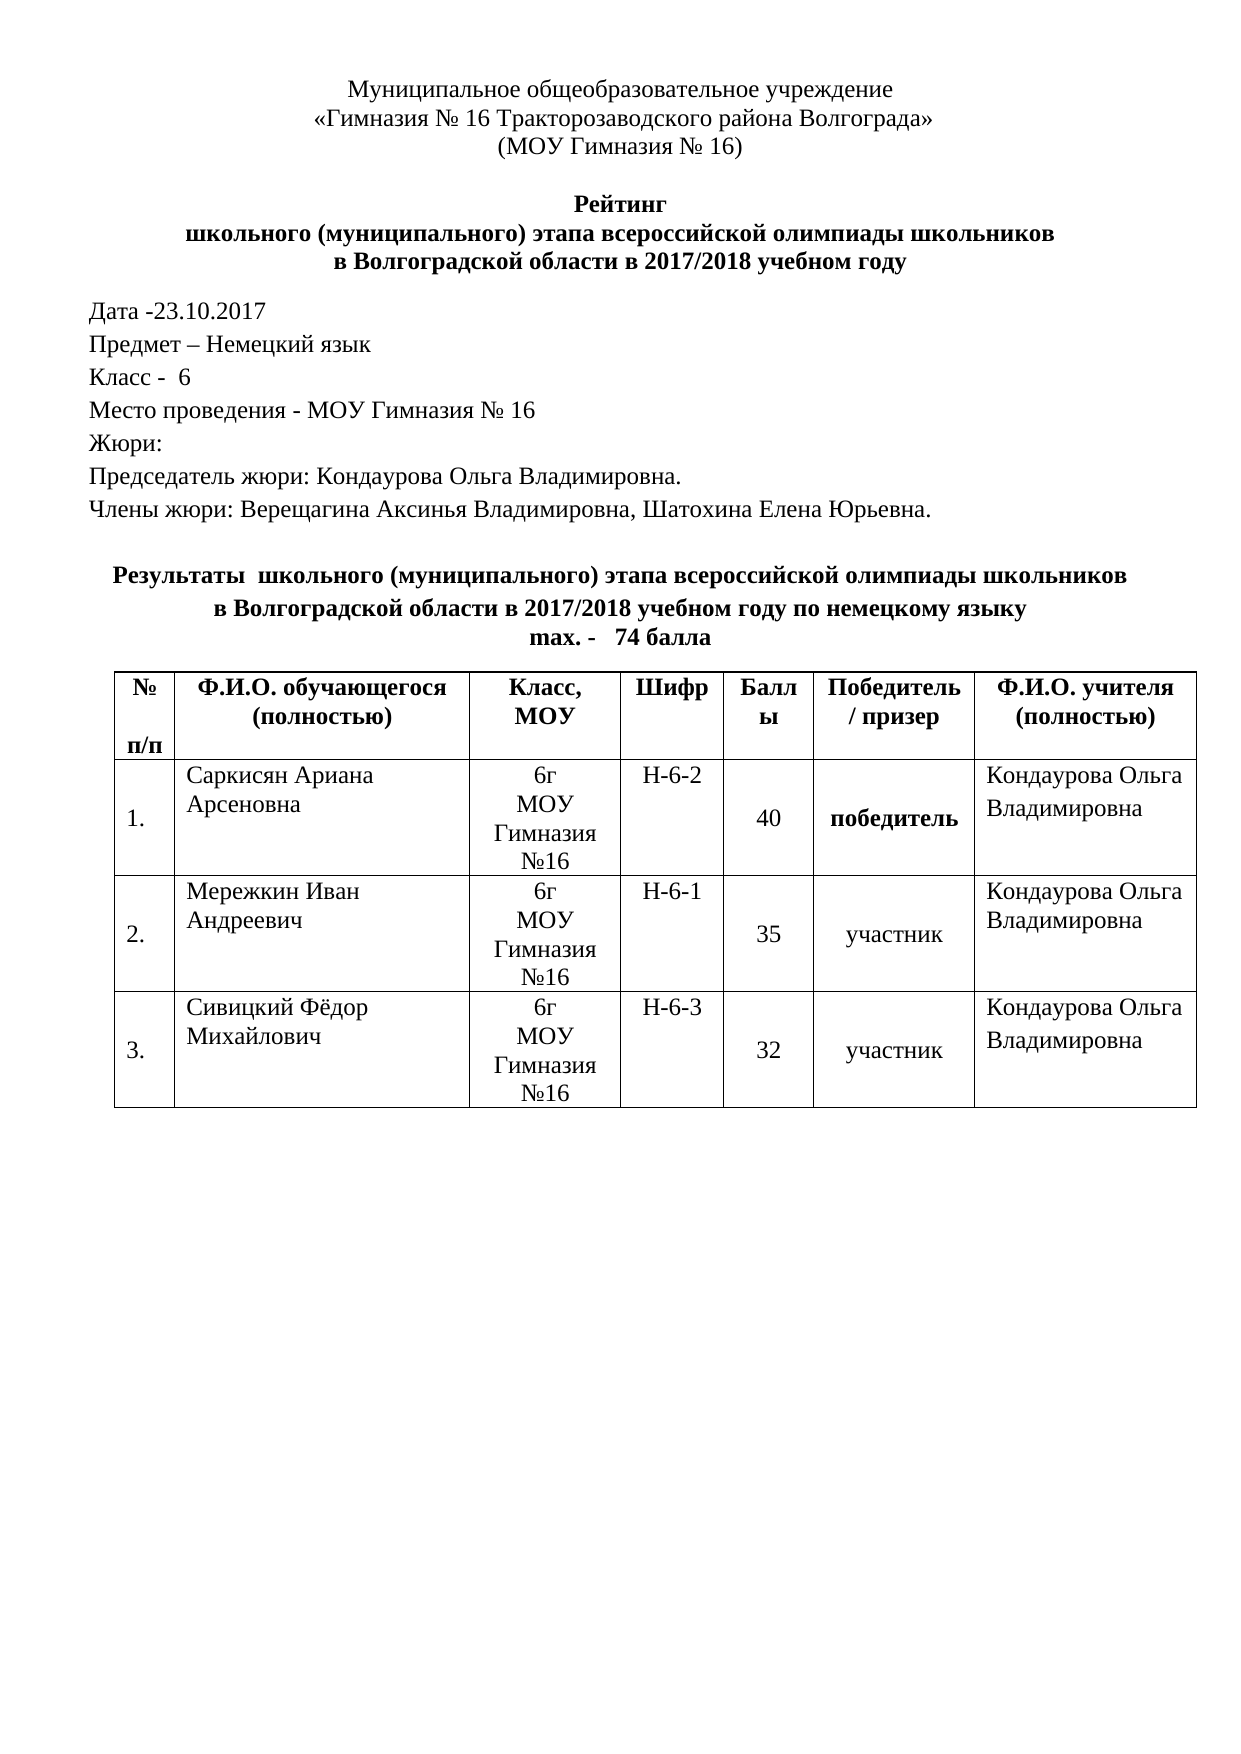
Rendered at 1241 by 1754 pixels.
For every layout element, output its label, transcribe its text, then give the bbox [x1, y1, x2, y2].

table_header Ф.И.О. обучающегося (полностью) [175, 673, 469, 759]
table_header Баллы [724, 673, 813, 759]
table_cell Н-6-3 [621, 992, 723, 1107]
text в Волгоградской области в 2017/2018 учебном году [89, 246, 1152, 275]
table_cell участник [814, 992, 974, 1107]
table_header № п/п [115, 673, 174, 759]
text Дата -23.10.2017 [89, 296, 1152, 325]
table_header Ф.И.О. учителя (полностью) [975, 673, 1196, 759]
text Муниципальное общеобразовательное учреждение «Гимназия № 16 Тракторозаводского района Волгограда» (МОУ Гимназия № 16) [89, 74, 1152, 160]
table_cell Саркисян Ариана Арсеновна [175, 760, 469, 875]
table_cell Кондаурова Ольга Владимировна [975, 992, 1196, 1107]
table_cell Н-6-2 [621, 760, 723, 875]
table_cell участник [814, 876, 974, 991]
table_cell Сивицкий Фёдор Михайлович [175, 992, 469, 1107]
table_cell 32 [724, 992, 813, 1107]
text в Волгоградской области в 2017/2018 учебном году по немецкому языку max. - 74 балла [89, 593, 1152, 651]
table_cell Мережкин Иван Андреевич [175, 876, 469, 991]
table_cell победитель [814, 760, 974, 875]
table_header Класс, МОУ [470, 673, 620, 759]
text школьного (муниципального) этапа всероссийской олимпиады школьников [89, 218, 1152, 246]
table_cell Кондаурова Ольга Владимировна [975, 760, 1196, 875]
table_cell [115, 876, 174, 991]
table_cell 35 [724, 876, 813, 991]
text Класс - 6 [89, 362, 1152, 391]
text Члены жюри: Верещагина Аксинья Владимировна, Шатохина Елена Юрьевна. [89, 494, 1152, 523]
table_cell Кондаурова Ольга Владимировна [975, 876, 1196, 991]
table_cell [115, 760, 174, 875]
table_header Шифр [621, 673, 723, 759]
text Председатель жюри: Кондаурова Ольга Владимировна. [89, 461, 1152, 490]
text Результаты школьного (муниципального) этапа всероссийской олимпиады школьников [89, 560, 1152, 589]
table_cell 40 [724, 760, 813, 875]
table_cell 6г МОУ Гимназия №16 [470, 992, 620, 1107]
text Рейтинг [89, 189, 1152, 218]
table_cell 6г МОУ Гимназия №16 [470, 760, 620, 875]
table_header Победитель/ призер [814, 673, 974, 759]
text Место проведения - МОУ Гимназия № 16 [89, 395, 1152, 424]
text Предмет – Немецкий язык [89, 329, 1152, 358]
text Жюри: [89, 428, 1152, 457]
table_cell [115, 992, 174, 1107]
table_cell 6г МОУ Гимназия №16 [470, 876, 620, 991]
table_cell Н-6-1 [621, 876, 723, 991]
